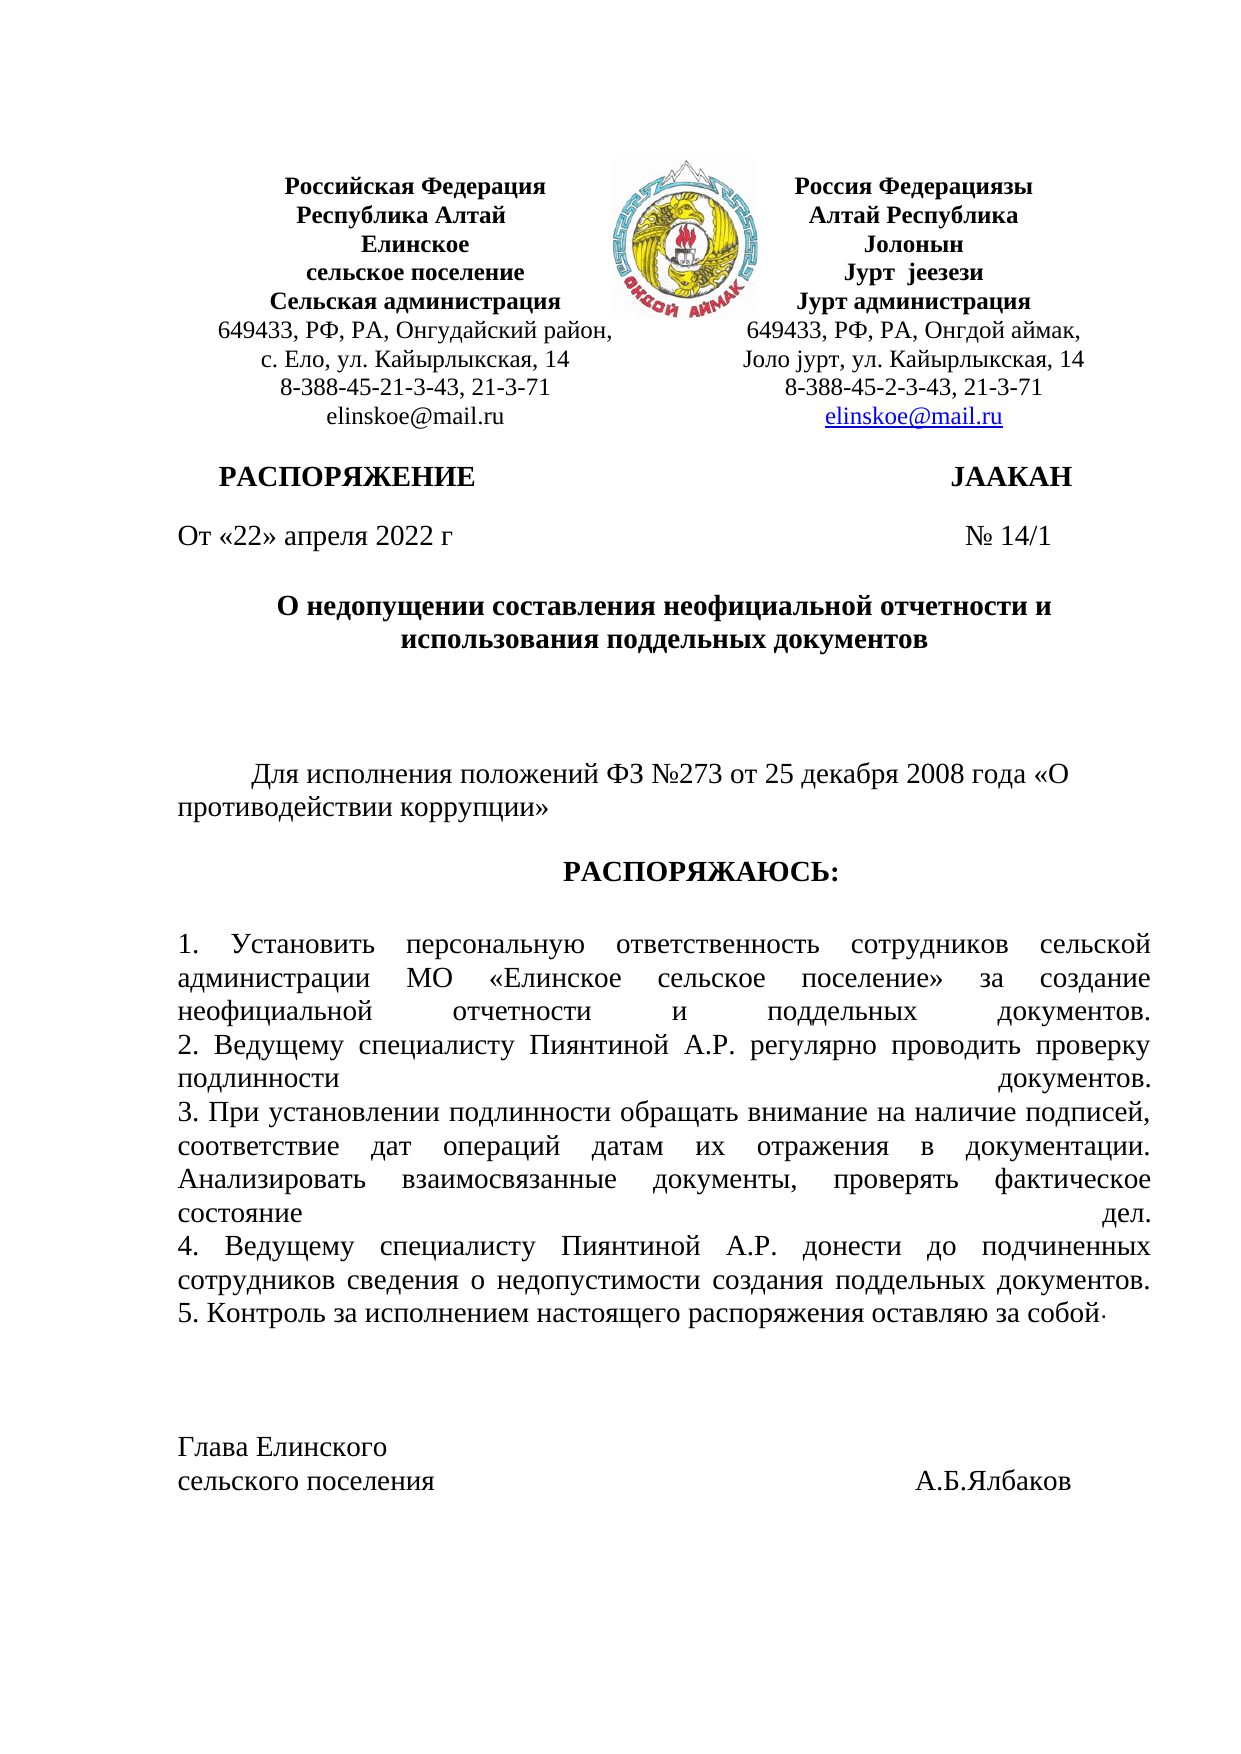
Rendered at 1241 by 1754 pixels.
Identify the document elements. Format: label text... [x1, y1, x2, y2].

text 1. Установить персональную ответственность сотрудников сельской администрации МО «Елинское сельское поселение» за создание неофициальной отчетности и поддельных документов. 2. Ведущему специалисту Пиянтиной А.Р. регулярно проводить проверку подлинности документов. 3. При установлении подлинности обращать внимание на наличие подписей, соответствие дат операций датам их отражения в документации. Анализировать взаимосвязанные документы, проверять фактическое состояние дел. 4. Ведущему специалисту Пиянтиной А.Р. донести до подчиненных сотрудников сведения о недопустимости создания поддельных документов. 5. Контроль за исполнением настоящего распоряжения оставляю за собой. [177, 926, 1152, 1329]
text Для исполнения положений ФЗ №273 от 25 декабря 2008 года «О противодействии коррупции» [177, 756, 1152, 823]
picture [612, 159, 758, 318]
table_header Россия Федерациязы Алтай Республика Jолонын Jурт jеезези Jурт администрация 649433, РФ, РА, Онгдой аймак, Jоло jурт, ул. Кайырлыкская, 14 8-388-45-2-3-43, 21-3-71 elinskoe@mail.ru [664, 171, 1163, 459]
text Глава Елинского [177, 1429, 1152, 1463]
text О недопущении составления неофициальной отчетности и использования поддельных документов [177, 588, 1152, 655]
text РАСПОРЯЖЕНИЕ JААКАН [177, 459, 1152, 492]
text От «22» апреля 2022 г № 14/1 [177, 518, 1152, 552]
text сельского поселения А.Б.Ялбаков [177, 1463, 1152, 1497]
table_header Российская Федерация Республика Алтай Елинское сельское поселение Сельская администрация 649433, РФ, РА, Онгудайский район, с. Ело, ул. Кайырлыкская, 14 8-388-45-21-3-43, 21-3-71 elinskoe@mail.ru [166, 171, 664, 459]
text РАСПОРЯЖАЮСЬ: [177, 854, 1152, 888]
